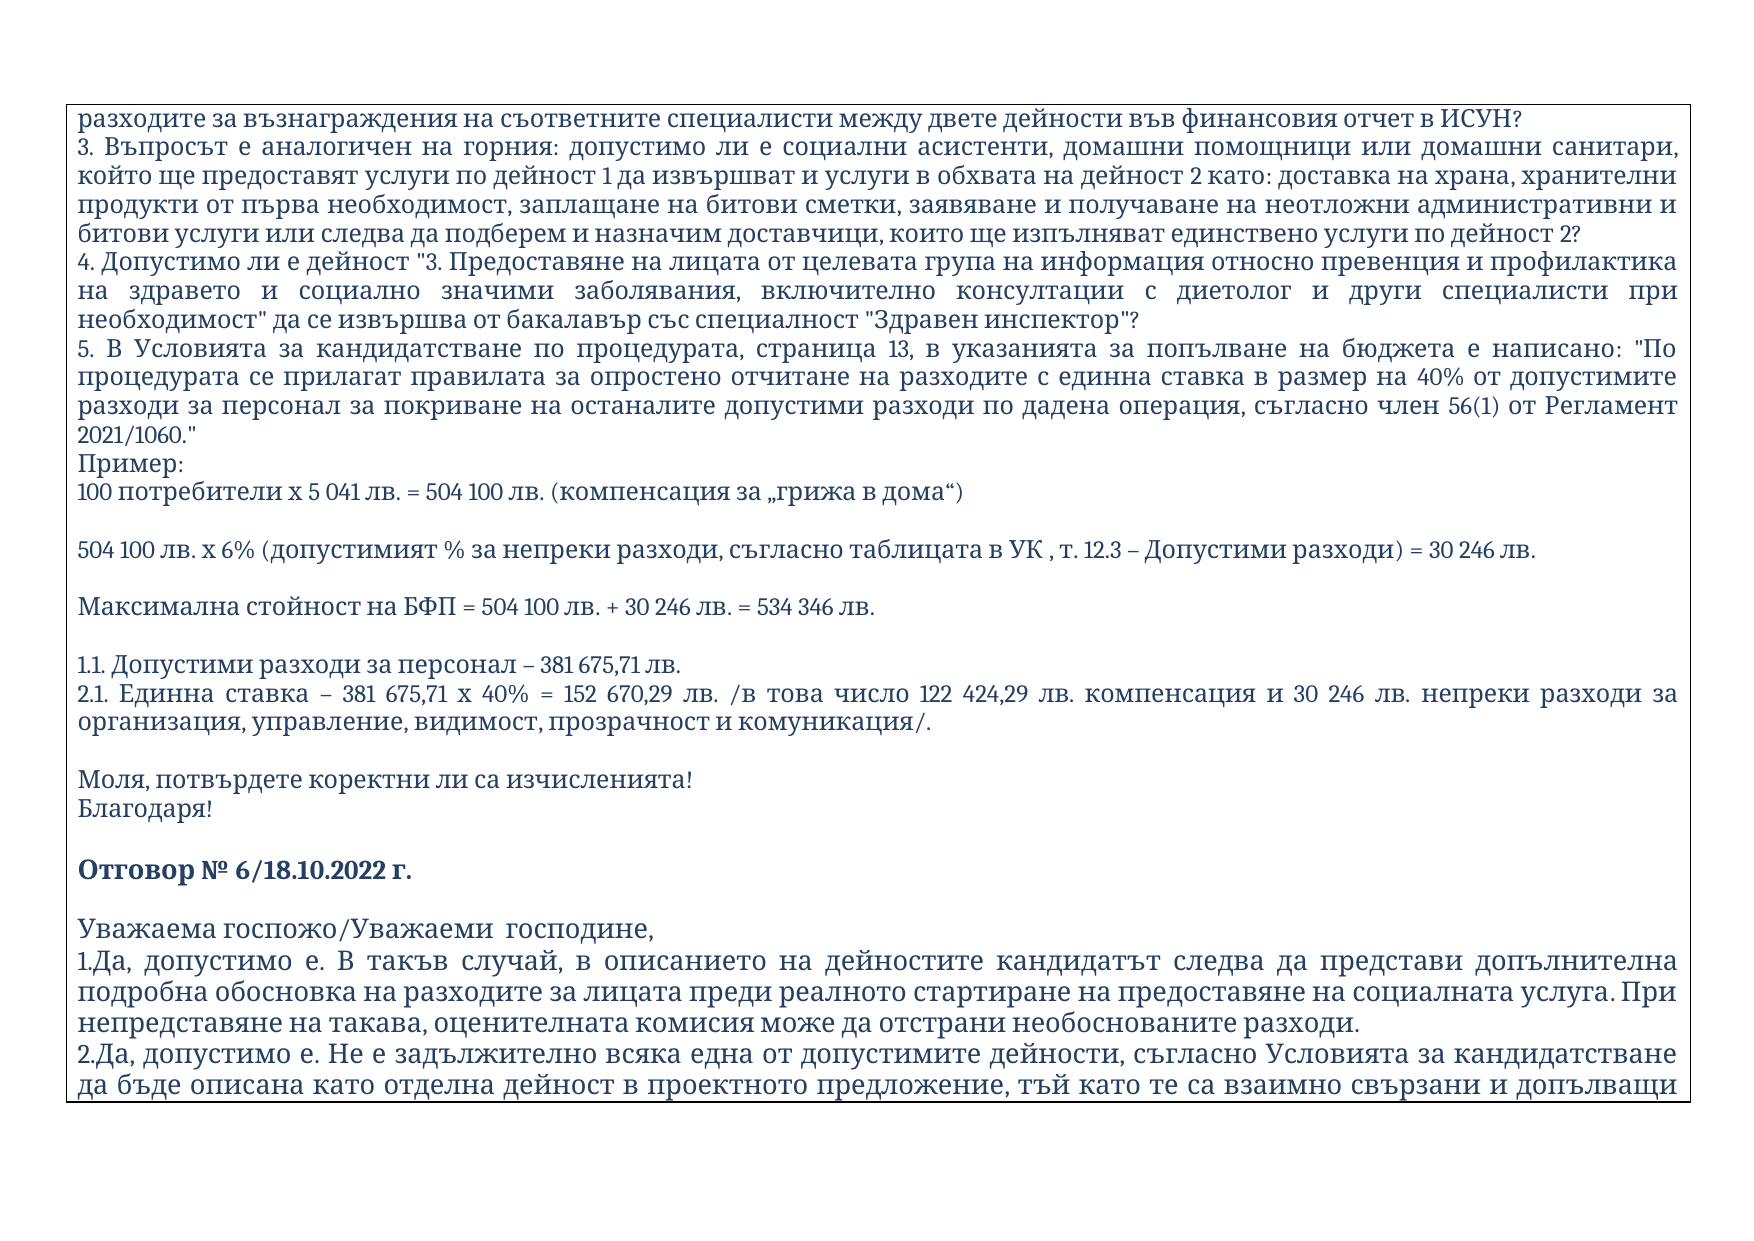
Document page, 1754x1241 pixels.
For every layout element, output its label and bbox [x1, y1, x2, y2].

table_cell [67, 105, 1690, 1101]
